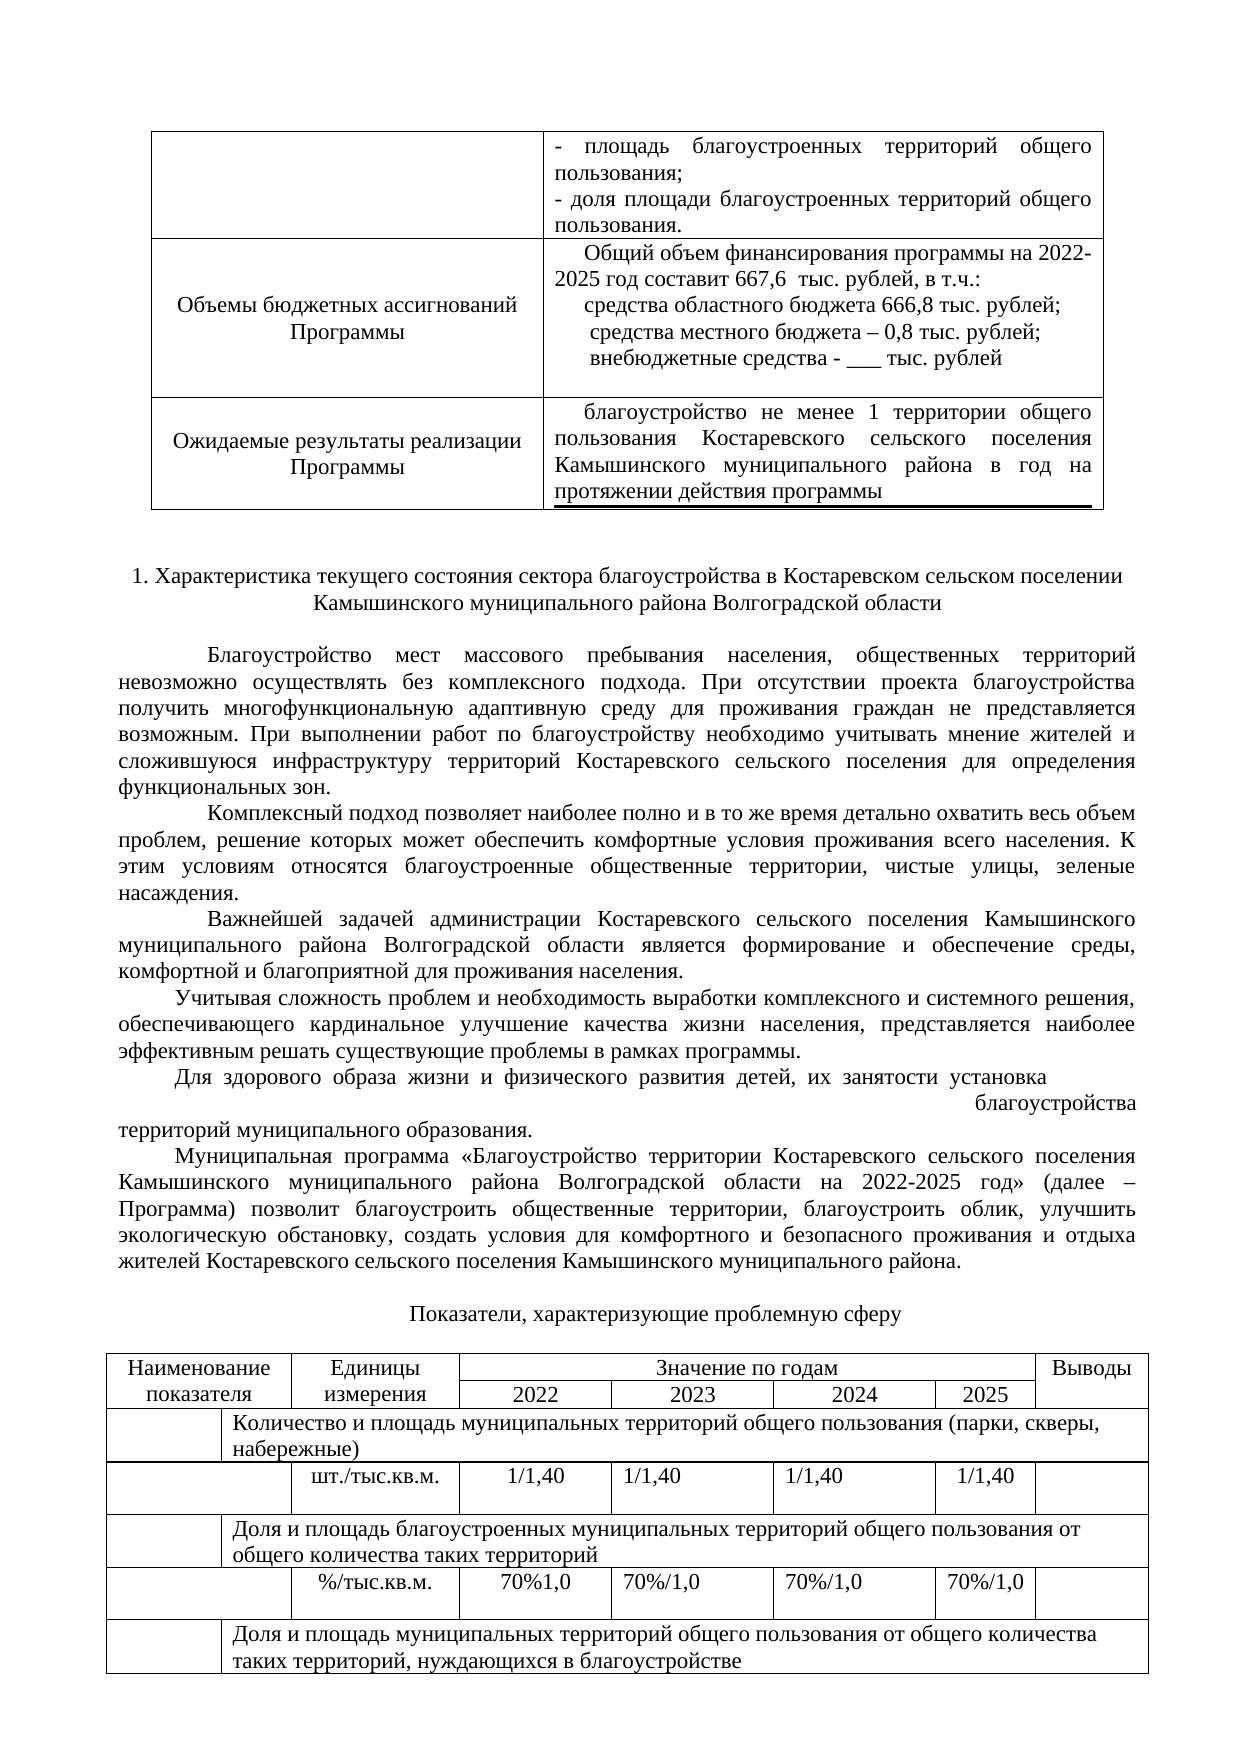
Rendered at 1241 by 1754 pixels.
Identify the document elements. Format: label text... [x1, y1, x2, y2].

table_cell Объемы бюджетных ассигнований Программы [152, 239, 543, 397]
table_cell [544, 132, 1103, 238]
table_cell [107, 1515, 221, 1567]
table_cell [1036, 1463, 1148, 1513]
table_cell 1/1,40 [936, 1463, 1035, 1513]
table_cell 70%/1,0 [612, 1568, 773, 1619]
table_cell 70%/1,0 [774, 1568, 935, 1619]
text 1. Характеристика текущего состояния сектора благоустройства в Костаревском сельском поселении Камышинского муниципального района Волгоградской области [118, 562, 1137, 615]
table_cell [107, 1620, 221, 1673]
table_cell Доля и площадь муниципальных территорий общего пользования от общего количества таких территорий, нуждающихся в благоустройстве [222, 1620, 1148, 1673]
table_cell 2024 [774, 1381, 935, 1408]
table_header Единицы измерения [292, 1354, 459, 1408]
table_cell Доля и площадь благоустроенных муниципальных территорий общего пользования от общего количества таких территорий [222, 1515, 1148, 1567]
text Показатели, характеризующие проблемную сферу [118, 1300, 1137, 1327]
table_cell шт./тыс.кв.м. [292, 1463, 459, 1513]
table_cell 70%/1,0 [936, 1568, 1035, 1619]
table_cell 2022 [460, 1381, 611, 1408]
table_cell [107, 1463, 291, 1513]
table_header Значение по годам [460, 1354, 1035, 1380]
table_cell 1/1,40 [774, 1463, 935, 1513]
text Благоустройство мест массового пребывания населения, общественных территорий невозможно осуществлять без комплексного подхода. При отсутствии проекта благоустройства получить многофункциональную адаптивную среду для проживания граждан не представляется возможным. При выполнении работ по благоустройству необходимо учитывать мнение жителей и сложившуюся инфраструктуру территорий Костаревского сельского поселения для определения функциональных зон. [118, 641, 1137, 799]
text Учитывая сложность проблем и необходимость выработки комплексного и системного решения, обеспечивающего кардинальное улучшение качества жизни населения, представляется наиболее эффективным решать существующие проблемы в рамках программы. [118, 984, 1137, 1063]
table_header Выводы [1036, 1354, 1148, 1408]
table_cell Количество и площадь муниципальных территорий общего пользования (парки, скверы, набережные) [222, 1409, 1148, 1461]
table_cell Ожидаемые результаты реализации Программы [152, 398, 543, 508]
table_cell 2025 [936, 1381, 1035, 1408]
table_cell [152, 132, 543, 238]
table_header Наименование показателя [107, 1354, 291, 1408]
table_cell 2023 [612, 1381, 773, 1408]
table_cell 1/1,40 [612, 1463, 773, 1513]
table_cell [1036, 1568, 1148, 1619]
table_cell %/тыс.кв.м. [292, 1568, 459, 1619]
table_cell Общий объем финансирования программы на 2022-2025 год составит 667,6 тыс. рублей, в т.ч.: средства областного бюджета 666,8 тыс. рублей; средства местного бюджета – 0,8 тыс. рублей; внебюджетные средства - ___ тыс. рублей [544, 239, 1103, 397]
text Комплексный подход позволяет наиболее полно и в то же время детально охватить весь объем проблем, решение которых может обеспечить комфортные условия проживания всего населения. К этим условиям относятся благоустроенные общественные территории, чистые улицы, зеленые насаждения. [118, 799, 1137, 905]
table_cell 1/1,40 [460, 1463, 611, 1513]
text Для здорового образа жизни и физического развития детей, их занятости установка детских игровых площадок, малых архитектурных форм является необходимым аспектом благоустройства территорий муниципального образования. [118, 1063, 1137, 1142]
table_cell [107, 1568, 291, 1619]
table_cell благоустройство не менее 1 территории общего пользования Костаревского сельского поселения Камышинского муниципального района в год на протяжении действия программы [544, 398, 1103, 508]
text Важнейшей задачей администрации Костаревского сельского поселения Камышинского муниципального района Волгоградской области является формирование и обеспечение среды, комфортной и благоприятной для проживания населения. [118, 905, 1137, 984]
text Муниципальная программа «Благоустройство территории Костаревского сельского поселения Камышинского муниципального района Волгоградской области на 2022-2025 год» (далее – Программа) позволит благоустроить общественные территории, благоустроить облик, улучшить экологическую обстановку, создать условия для комфортного и безопасного проживания и отдыха жителей Костаревского сельского поселения Камышинского муниципального района. [118, 1142, 1137, 1274]
table_cell 70%1,0 [460, 1568, 611, 1619]
table_cell [107, 1409, 221, 1461]
